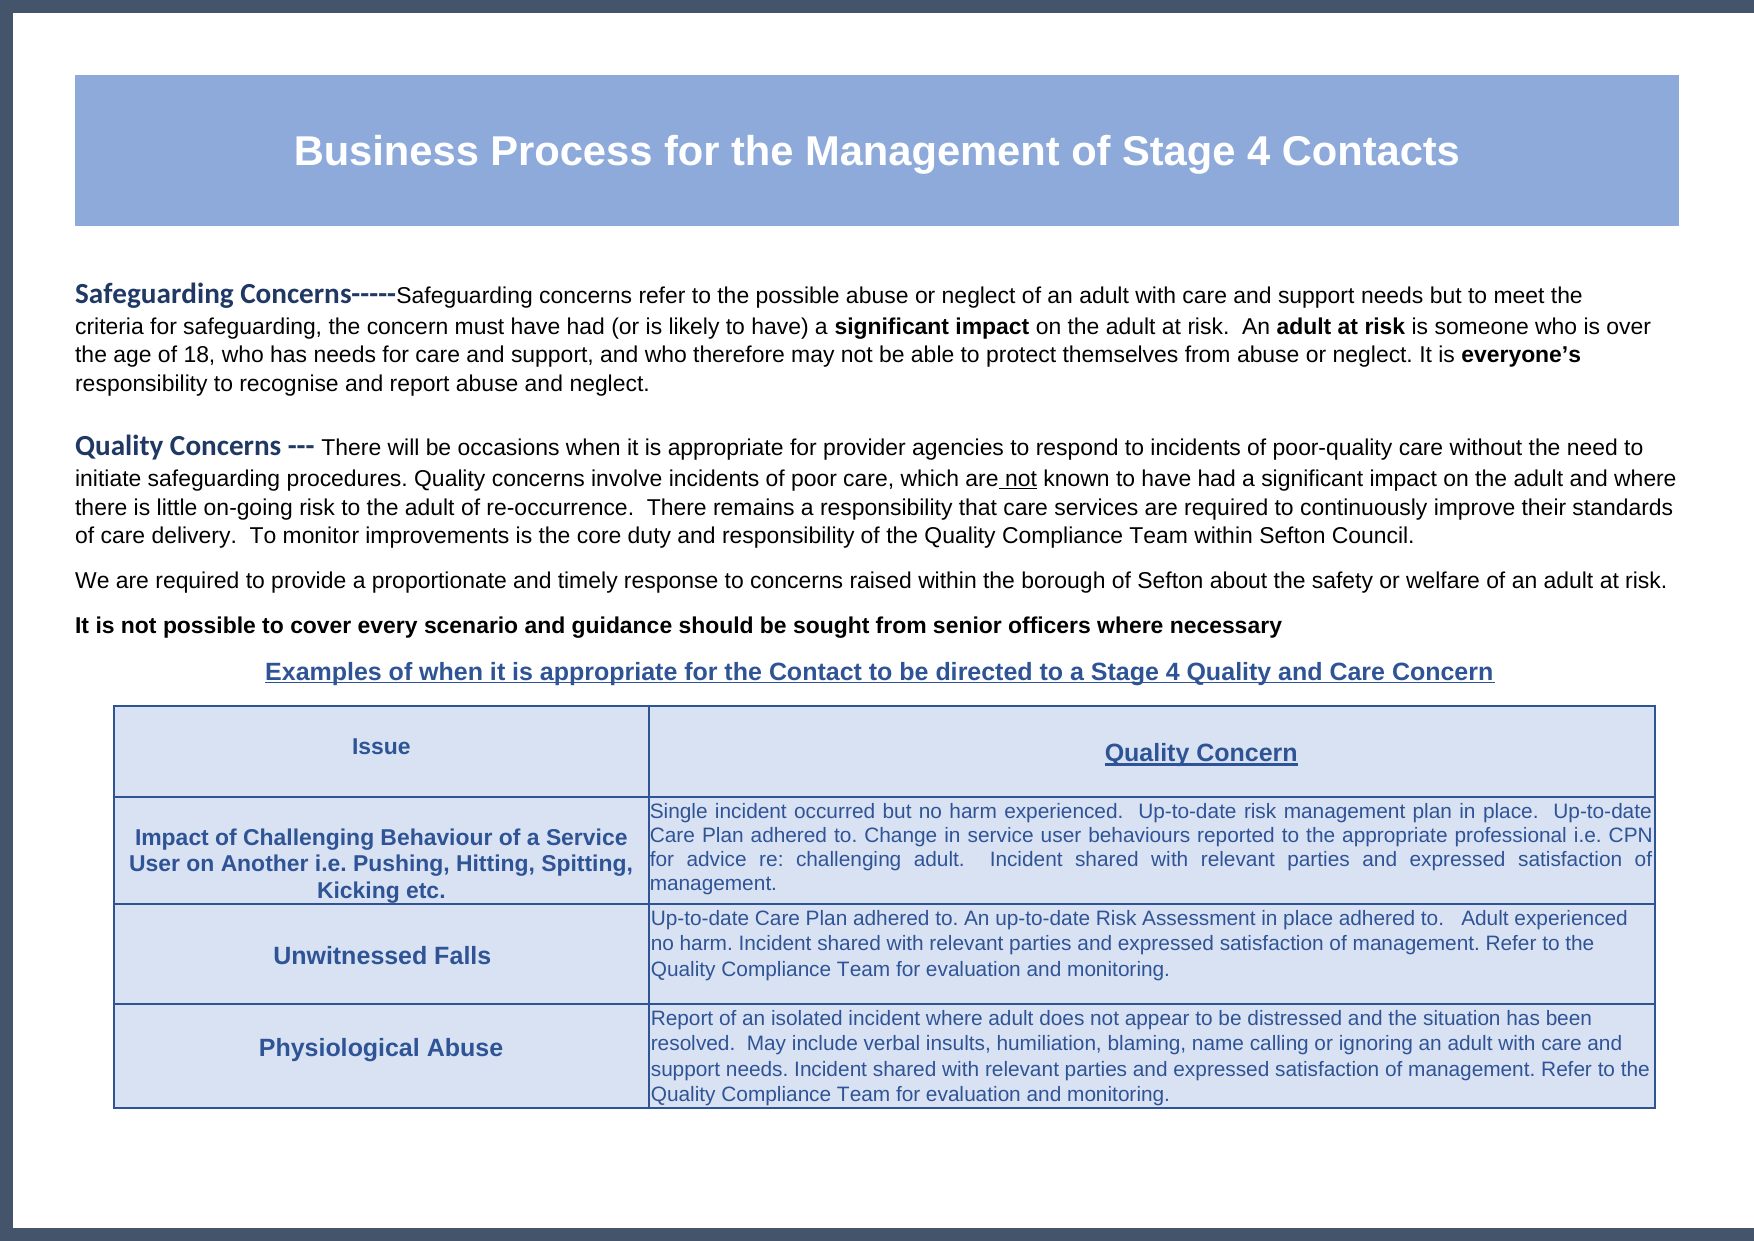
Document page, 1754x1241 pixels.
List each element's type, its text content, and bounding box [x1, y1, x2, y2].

text Business Process for the Management of Stage 4 Contacts [75, 127, 1679, 174]
table_header Issue [115, 707, 648, 796]
table_header Quality Concern [650, 707, 1654, 796]
text Safeguarding Concerns-----Safeguarding concerns refer to the possible abuse or neglect of an adult with care and support needs but to meet the criteria for safeguarding, the concern must have had (or is likely to have) a significant impact on the adult at risk. An adult at risk is someone who is over the age of 18, who has needs for care and support, and who therefore may not be able to protect themselves from abuse or neglect. It is everyone’s responsibility to recognise and report abuse and neglect. [75, 275, 1655, 396]
table_cell Up-to-date Care Plan adhered to. An up-to-date Risk Assessment in place adhered to. Adult experienced no harm. Incident shared with relevant parties and expressed satisfaction of management. Refer to the Quality Compliance Team for evaluation and monitoring. [650, 905, 1654, 1003]
text It is not possible to cover every scenario and guidance should be sought from senior officers where necessary [75, 612, 1684, 638]
table_cell Physiological Abuse [115, 1005, 648, 1107]
text We are required to provide a proportionate and timely response to concerns raised within the borough of Sefton about the safety or welfare of an adult at risk. [75, 567, 1684, 593]
table_cell Single incident occurred but no harm experienced. Up-to-date risk management plan in place. Up-to-date Care Plan adhered to. Change in service user behaviours reported to the appropriate professional i.e. CPN for advice re: challenging adult. Incident shared with relevant parties and expressed satisfaction of management. [650, 798, 1654, 903]
text Quality Concerns --- There will be occasions when it is appropriate for provider agencies to respond to incidents of poor-quality care without the need to initiate safeguarding procedures. Quality concerns involve incidents of poor care, which are not known to have had a significant impact on the adult and where there is little on-going risk to the adult of re-occurrence. There remains a responsibility that care services are required to continuously improve their standards of care delivery. To monitor improvements is the core duty and responsibility of the Quality Compliance Team within Sefton Council. [75, 427, 1684, 548]
table_cell Report of an isolated incident where adult does not appear to be distressed and the situation has been resolved. May include verbal insults, humiliation, blaming, name calling or ignoring an adult with care and support needs. Incident shared with relevant parties and expressed satisfaction of management. Refer to the Quality Compliance Team for evaluation and monitoring. [650, 1005, 1654, 1107]
text Examples of when it is appropriate for the Contact to be directed to a Stage 4 Quality and Care Concern [75, 657, 1684, 686]
table_cell Impact of Challenging Behaviour of a Service User on Another i.e. Pushing, Hitting, Spitting, Kicking etc. [115, 798, 648, 903]
table_cell Unwitnessed Falls [115, 905, 648, 1003]
